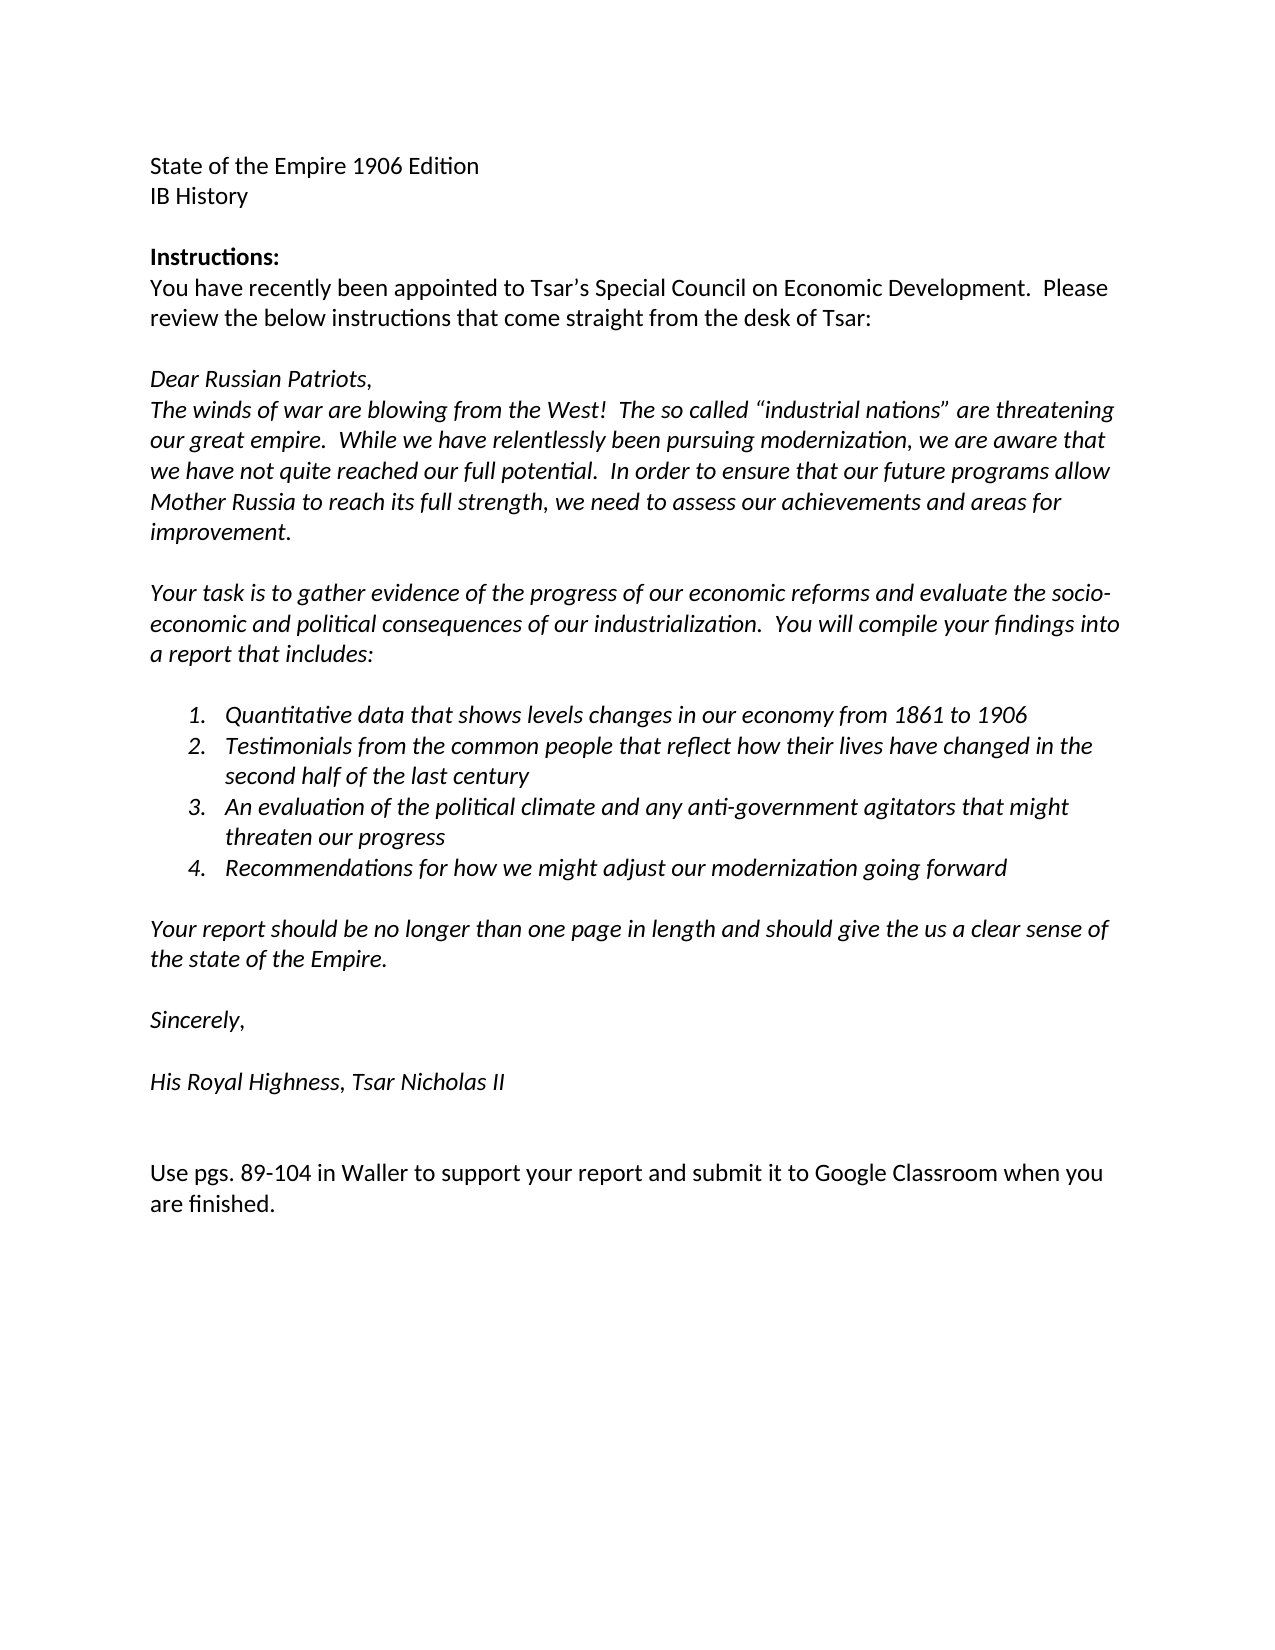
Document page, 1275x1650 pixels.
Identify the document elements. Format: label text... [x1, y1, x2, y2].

text His Royal Highness, Tsar Nicholas II [150, 1066, 1125, 1096]
list Quantitative data that shows levels changes in our economy from 1861 to 1906 [187, 699, 1125, 730]
list An evaluation of the political climate and any anti-government agitators that might threaten our progress [187, 791, 1125, 852]
list Recommendations for how we might adjust our modernization going forward [187, 852, 1125, 882]
text The winds of war are blowing from the West! The so called “industrial nations” are threatening our great empire. While we have relentlessly been pursuing modernization, we are aware that we have not quite reached our full potential. In order to ensure that our future programs allow Mother Russia to reach its full strength, we need to assess our achievements and areas for improvement. [150, 394, 1125, 547]
text Your report should be no longer than one page in length and should give the us a clear sense of the state of the Empire. [150, 913, 1125, 974]
text Your task is to gather evidence of the progress of our economic reforms and evaluate the socio-economic and political consequences of our industrialization. You will compile your findings into a report that includes: [150, 577, 1125, 669]
text Instructions: [150, 242, 1125, 272]
text You have recently been appointed to Tsar’s Special Council on Economic Development. Please review the below instructions that come straight from the desk of Tsar: [150, 272, 1125, 333]
text Use pgs. 89-104 in Waller to support your report and submit it to Google Classroom when you are finished. [150, 1157, 1125, 1218]
list Testimonials from the common people that reflect how their lives have changed in the second half of the last century [187, 730, 1125, 791]
text State of the Empire 1906 Edition [150, 150, 1125, 181]
text Dear Russian Patriots, [150, 364, 1125, 394]
text IB History [150, 181, 1125, 211]
text Sincerely, [150, 1004, 1125, 1035]
